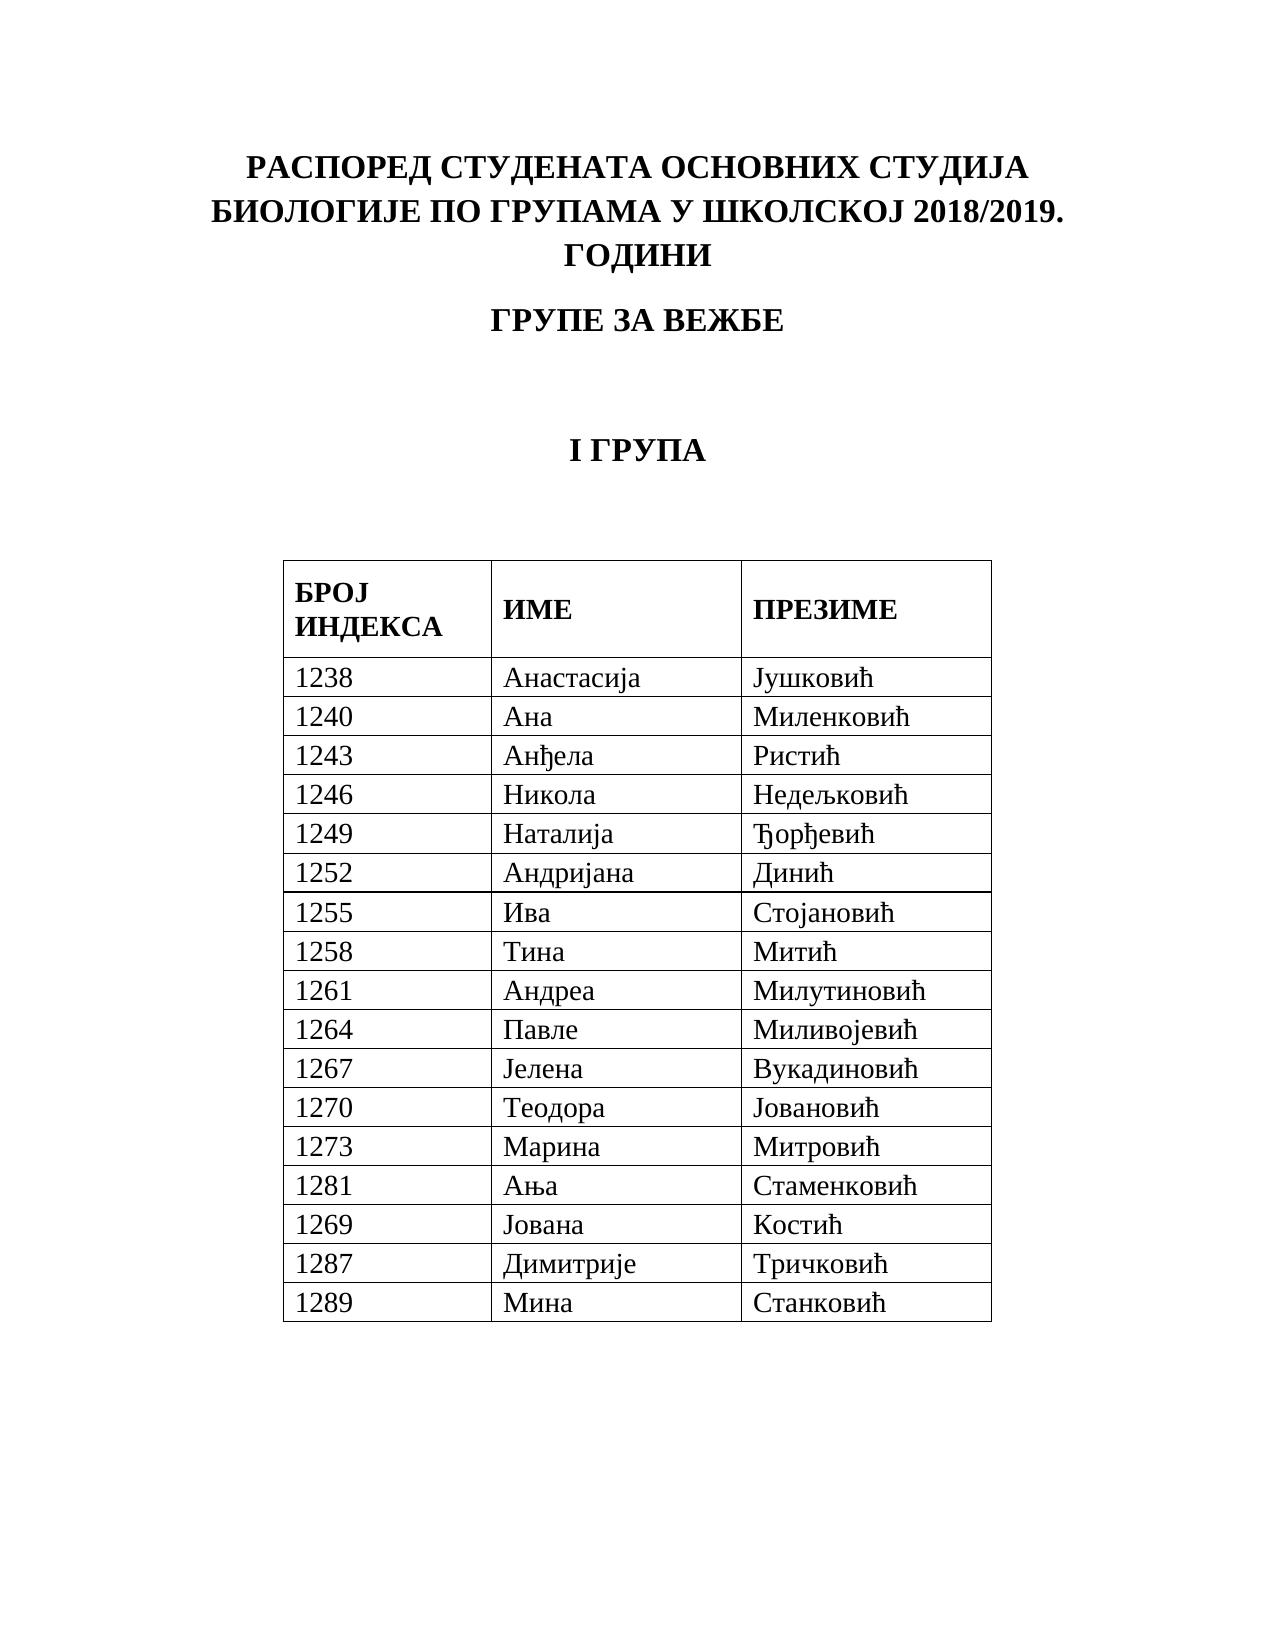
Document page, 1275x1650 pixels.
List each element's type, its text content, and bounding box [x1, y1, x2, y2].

table_cell Јушковић [742, 658, 991, 696]
table_cell Ђорђевић [742, 814, 991, 852]
table_cell 1243 [284, 736, 491, 774]
table_cell Митровић [742, 1127, 991, 1165]
table_cell Тричковић [742, 1244, 991, 1282]
table_cell 1287 [284, 1244, 491, 1282]
table_cell Марина [492, 1127, 741, 1165]
table_cell Наталија [492, 814, 741, 852]
table_cell Недељковић [742, 775, 991, 813]
table_cell Павле [492, 1010, 741, 1048]
table_cell Миливојевић [742, 1010, 991, 1048]
table_header БРОЈ ИНДЕКСА [284, 561, 491, 657]
table_cell 1258 [284, 932, 491, 969]
table_cell Теодора [492, 1088, 741, 1126]
table_cell 1281 [284, 1166, 491, 1204]
table_cell Јована [492, 1205, 741, 1243]
text ГРУПЕ ЗА ВЕЖБЕ [148, 301, 1127, 339]
table_cell Димитрије [492, 1244, 741, 1282]
text I ГРУПА [148, 430, 1127, 469]
table_header ИМЕ [492, 561, 741, 657]
table_cell Стаменковић [742, 1166, 991, 1204]
table_cell 1270 [284, 1088, 491, 1126]
table_cell Андреа [492, 971, 741, 1009]
table_cell Ања [492, 1166, 741, 1204]
table_cell 1255 [284, 893, 491, 931]
table_cell Костић [742, 1205, 991, 1243]
table_cell 1240 [284, 697, 491, 735]
table_cell Андријана [492, 854, 741, 891]
table_cell 1289 [284, 1283, 491, 1321]
table_header ПРЕЗИМЕ [742, 561, 991, 657]
table_cell Станковић [742, 1283, 991, 1321]
text РАСПОРЕД СТУДЕНАТА ОСНОВНИХ СТУДИЈА БИОЛОГИЈЕ ПО ГРУПАМА У ШКОЛСКОЈ 2018/2019. ГОДИНИ [148, 148, 1127, 274]
table_cell 1246 [284, 775, 491, 813]
table_cell 1238 [284, 658, 491, 696]
table_cell 1267 [284, 1049, 491, 1087]
table_cell Динић [742, 854, 991, 891]
table_cell Тина [492, 932, 741, 969]
table_cell 1252 [284, 854, 491, 891]
table_cell Јелена [492, 1049, 741, 1087]
table_cell Ива [492, 893, 741, 931]
table_cell Никола [492, 775, 741, 813]
table_cell 1261 [284, 971, 491, 1009]
table_cell 1264 [284, 1010, 491, 1048]
table_cell 1269 [284, 1205, 491, 1243]
table_cell Анђела [492, 736, 741, 774]
table_cell Митић [742, 932, 991, 969]
table_cell Стојановић [742, 893, 991, 931]
table_cell 1273 [284, 1127, 491, 1165]
table_cell Мина [492, 1283, 741, 1321]
table_cell Вукадиновић [742, 1049, 991, 1087]
table_cell Милутиновић [742, 971, 991, 1009]
table_cell Јовановић [742, 1088, 991, 1126]
table_cell Анастасија [492, 658, 741, 696]
table_cell 1249 [284, 814, 491, 852]
table_cell Ана [492, 697, 741, 735]
table_cell Ристић [742, 736, 991, 774]
table_cell Миленковић [742, 697, 991, 735]
